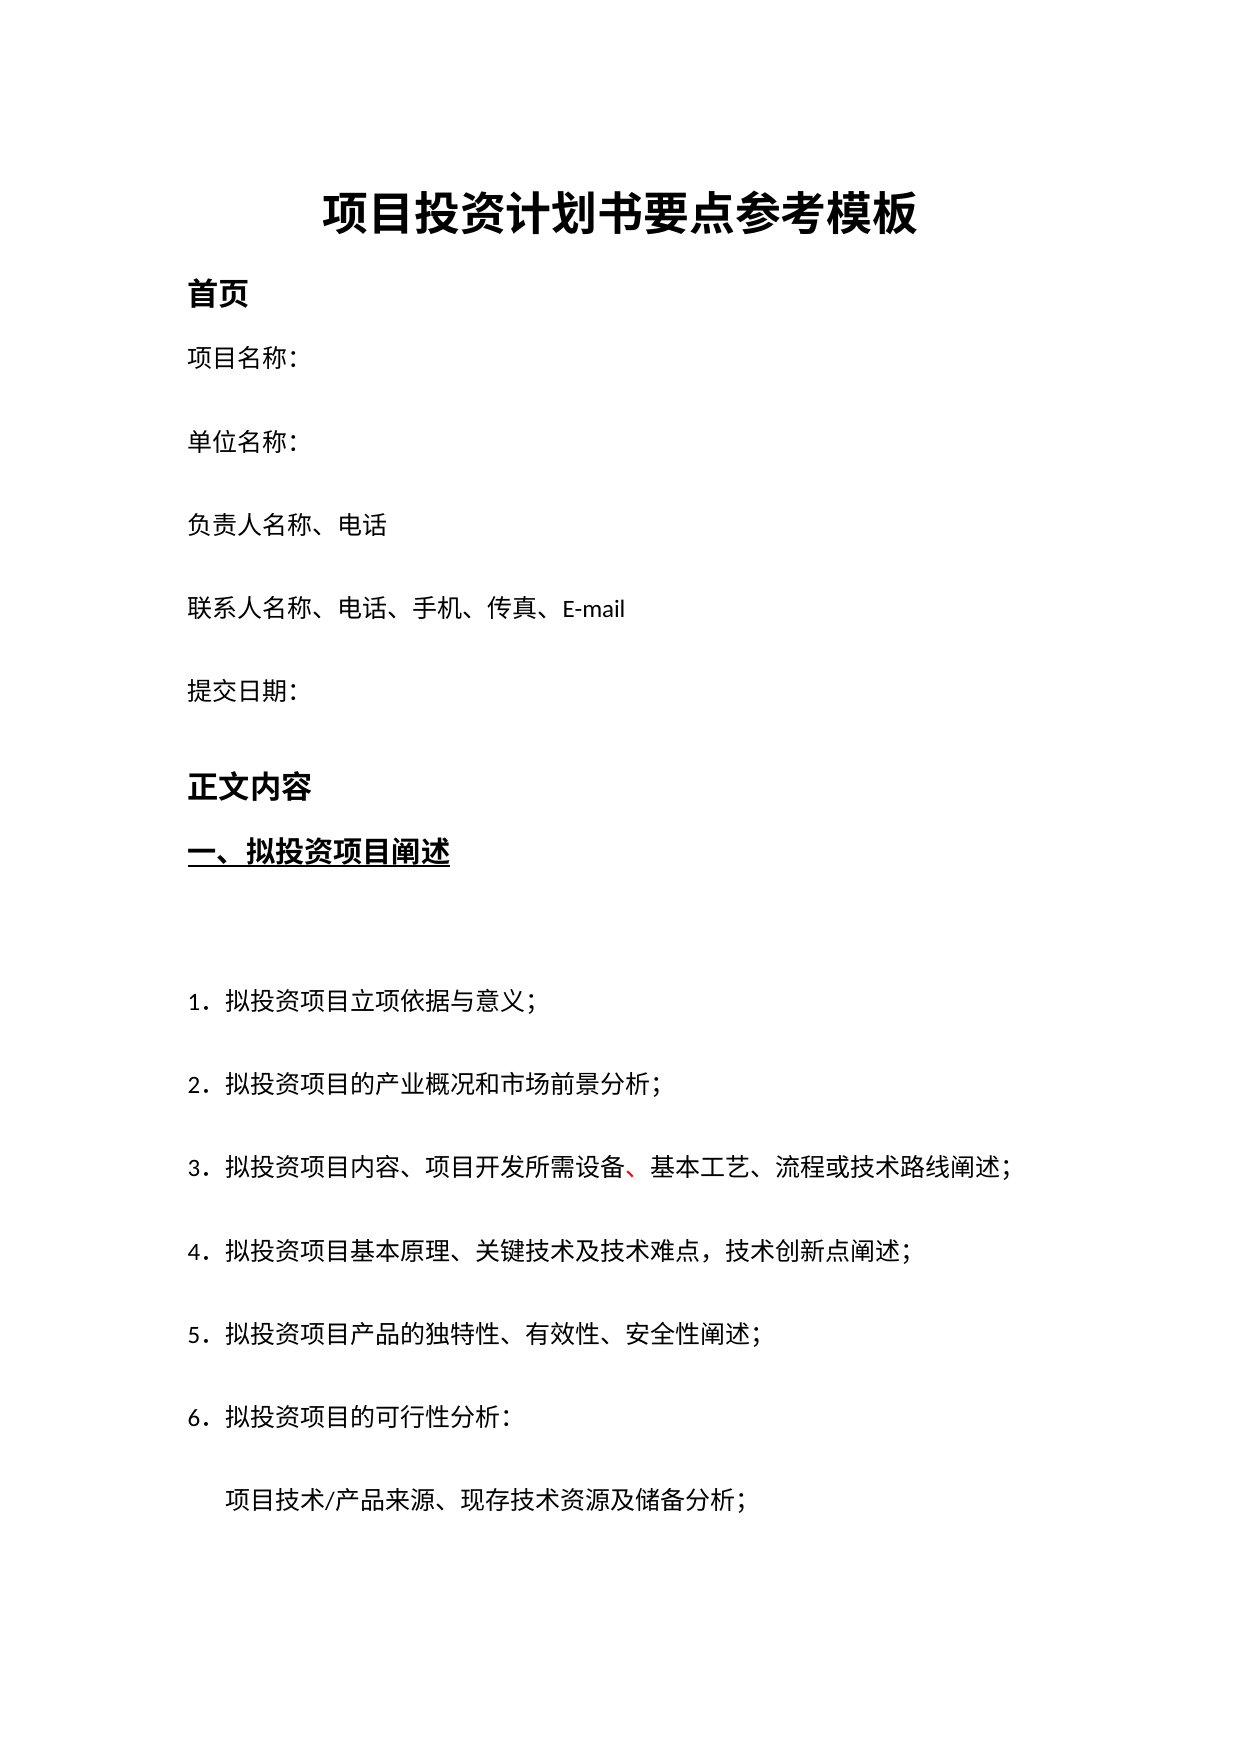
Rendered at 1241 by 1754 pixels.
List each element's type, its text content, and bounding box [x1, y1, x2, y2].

text 6．拟投资项目的可行性分析： [187, 1383, 1053, 1448]
text 单位名称： [187, 408, 1053, 473]
text 正文内容 [187, 753, 1053, 818]
text 2．拟投资项目的产业概况和市场前景分析； [187, 1050, 1053, 1115]
text 1．拟投资项目立项依据与意义； [187, 967, 1053, 1032]
text 提交日期： [187, 657, 1053, 722]
text 4．拟投资项目基本原理、关键技术及技术难点，技术创新点阐述； [187, 1217, 1053, 1282]
text 首页 [187, 259, 1053, 324]
text 项目名称： [187, 324, 1053, 389]
text 联系人名称、电话、手机、传真、E-mail [187, 574, 1053, 639]
text 项目投资计划书要点参考模板 [187, 162, 1053, 259]
text 3．拟投资项目内容、项目开发所需设备、基本工艺、流程或技术路线阐述； [187, 1133, 1053, 1198]
text 一、拟投资项目阐述 [187, 818, 1053, 883]
text 负责人名称、电话 [187, 491, 1053, 556]
text 项目技术/产品来源、现存技术资源及储备分析； [187, 1466, 1053, 1531]
text 5．拟投资项目产品的独特性、有效性、安全性阐述； [187, 1300, 1053, 1365]
